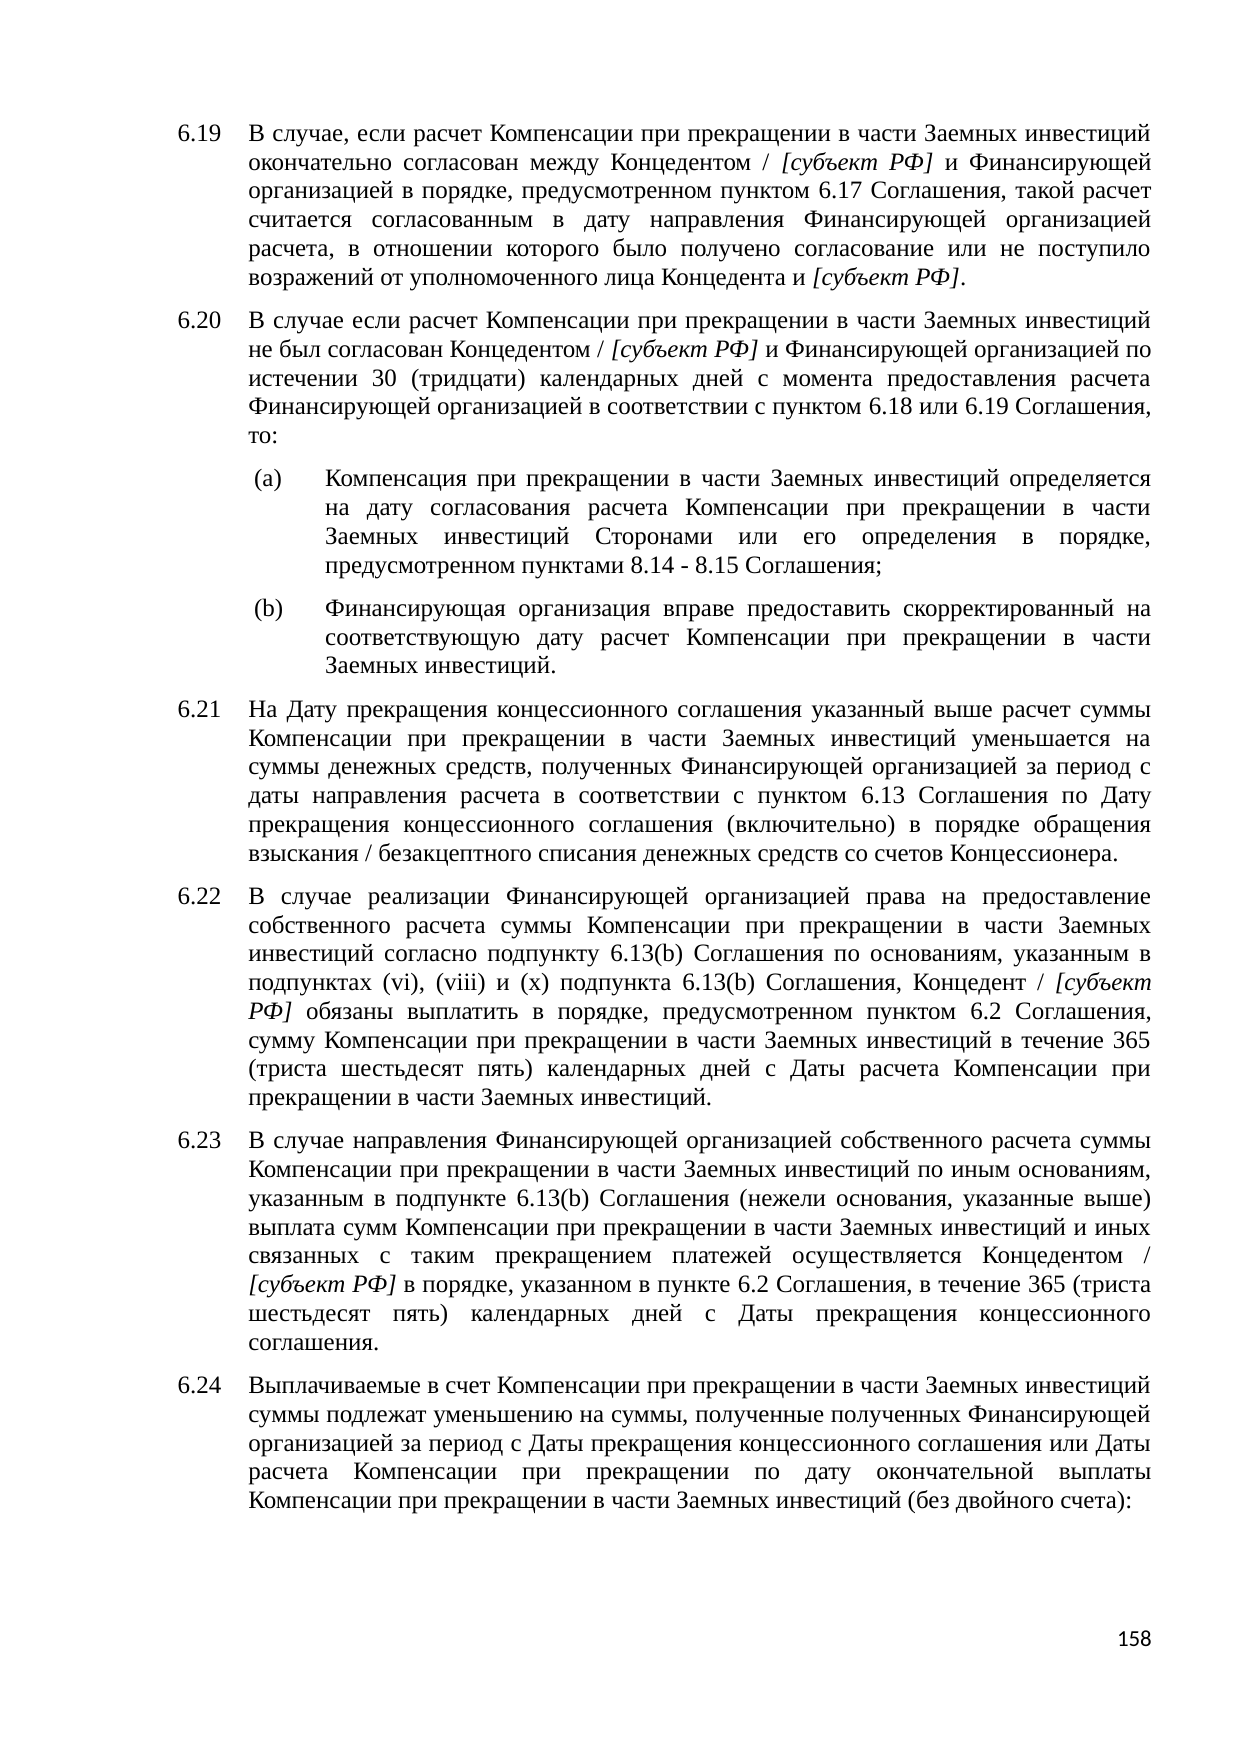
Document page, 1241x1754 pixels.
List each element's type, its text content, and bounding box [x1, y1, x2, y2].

text В случае реализации Финансирующей организацией права на предоставление собственного расчета суммы Компенсации при прекращении в части Заемных инвестиций согласно подпункту 6.13(b) Соглашения по основаниям, указанным в подпунктах (vi), (viii) и (x) подпункта 6.13(b) Соглашения, Концедент / [субъект РФ] обязаны выплатить в порядке, предусмотренном пунктом 6.2 Соглашения, сумму Компенсации при прекращении в части Заемных инвестиций в течение 365 (триста шестьдесят пять) календарных дней с Даты расчета Компенсации при прекращении в части Заемных инвестиций. [177, 881, 1152, 1111]
text На Дату прекращения концессионного соглашения указанный выше расчет суммы Компенсации при прекращении в части Заемных инвестиций уменьшается на суммы денежных средств, полученных Финансирующей организацией за период с даты направления расчета в соответствии с пунктом 6.13 Соглашения по Дату прекращения концессионного соглашения (включительно) в порядке обращения взыскания / безакцептного списания денежных средств со счетов Концессионера. [177, 694, 1152, 866]
text В случае направления Финансирующей организацией собственного расчета суммы Компенсации при прекращении в части Заемных инвестиций по иным основаниям, указанным в подпункте 6.13(b) Соглашения (нежели основания, указанные выше) выплата сумм Компенсации при прекращении в части Заемных инвестиций и иных связанных с таким прекращением платежей осуществляется Концедентом / [субъект РФ] в порядке, указанном в пункте 6.2 Соглашения, в течение 365 (триста шестьдесят пять) календарных дней с Даты прекращения концессионного соглашения. [177, 1126, 1152, 1356]
text Выплачиваемые в счет Компенсации при прекращении в части Заемных инвестиций суммы подлежат уменьшению на суммы, полученные полученных Финансирующей организацией за период с Даты прекращения концессионного соглашения или Даты расчета Компенсации при прекращении по дату окончательной выплаты Компенсации при прекращении в части Заемных инвестиций (без двойного счета): [177, 1370, 1152, 1514]
text В случае если расчет Компенсации при прекращении в части Заемных инвестиций не был согласован Концедентом / [субъект РФ] и Финансирующей организацией по истечении 30 (тридцати) календарных дней с момента предоставления расчета Финансирующей организацией в соответствии с пунктом 6.18 или 6.19 Соглашения, то: [177, 305, 1152, 449]
list Финансирующая организация вправе предоставить скорректированный на соответствующую дату расчет Компенсации при прекращении в части Заемных инвестиций. [254, 593, 1152, 679]
text В случае, если расчет Компенсации при прекращении в части Заемных инвестиций окончательно согласован между Концедентом / [субъект РФ] и Финансирующей организацией в порядке, предусмотренном пунктом 6.17 Соглашения, такой расчет считается согласованным в дату направления Финансирующей организацией расчета, в отношении которого было получено согласование или не поступило возражений от уполномоченного лица Концедента и [субъект РФ]. [177, 118, 1152, 291]
list Компенсация при прекращении в части Заемных инвестиций определяется на дату согласования расчета Компенсации при прекращении в части Заемных инвестиций Сторонами или его определения в порядке, предусмотренном пунктами 8.14 - 8.15 Соглашения; [254, 463, 1152, 578]
